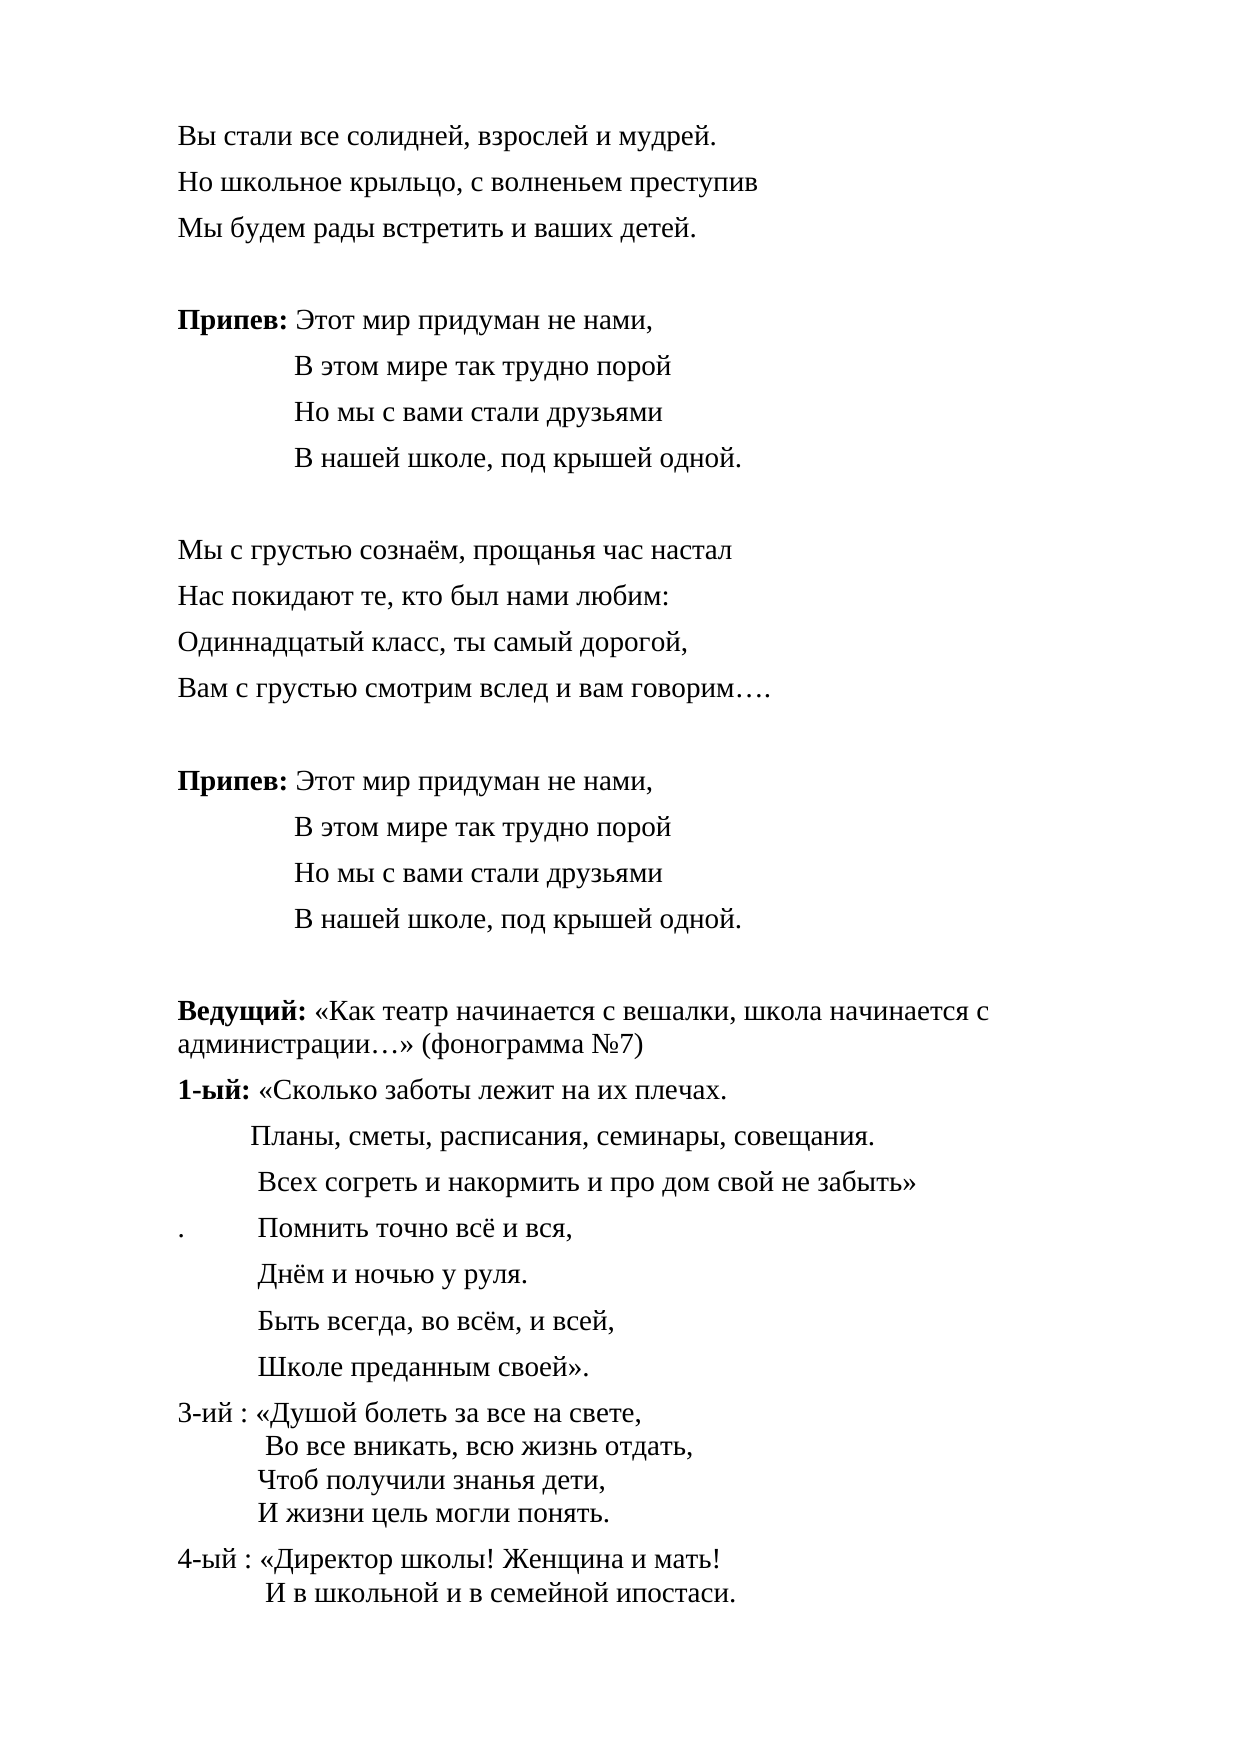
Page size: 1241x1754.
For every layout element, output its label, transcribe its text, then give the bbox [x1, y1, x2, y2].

text В нашей школе, под крышей одной. [177, 901, 1152, 934]
text Нас покидают те, кто был нами любим: [177, 578, 1152, 612]
text . Помнить точно всё и вся, [177, 1211, 1152, 1244]
text В этом мире так трудно порой [177, 809, 1152, 842]
text Школе преданным своей». [177, 1349, 1152, 1382]
text Мы будем рады встретить и ваших детей. [177, 210, 1152, 244]
text Всех согреть и накормить и про дом свой не забыть» [177, 1164, 1152, 1198]
text Припев: Этот мир придуман не нами, [177, 763, 1152, 796]
text Днём и ночью у руля. [177, 1257, 1152, 1290]
text Ведущий: «Как театр начинается с вешалки, школа начинается с администрации…» (фонограмма №7) [177, 993, 1152, 1060]
text Вам с грустью смотрим вслед и вам говорим…. [177, 671, 1152, 704]
text 3-ий : «Душой болеть за все на свете, Во все вникать, всю жизнь отдать, Чтоб получили знанья дети, И жизни цель могли понять. [177, 1395, 1152, 1529]
text Планы, сметы, расписания, семинары, совещания. [177, 1118, 1152, 1152]
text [177, 1541, 1152, 1608]
text В этом мире так трудно порой [177, 348, 1152, 382]
text В нашей школе, под крышей одной. [177, 440, 1152, 474]
text Но мы с вами стали друзьями [177, 855, 1152, 888]
text 1-ый: «Сколько заботы лежит на их плечах. [177, 1072, 1152, 1106]
text Но мы с вами стали друзьями [177, 394, 1152, 428]
text Одиннадцатый класс, ты самый дорогой, [177, 624, 1152, 658]
text Быть всегда, во всём, и всей, [177, 1303, 1152, 1336]
text Но школьное крыльцо, с волненьем преступив [177, 164, 1152, 198]
text Припев: Этот мир придуман не нами, [177, 302, 1152, 336]
text Мы с грустью сознаём, прощанья час настал [177, 532, 1152, 566]
text Вы стали все солидней, взрослей и мудрей. [177, 118, 1152, 152]
